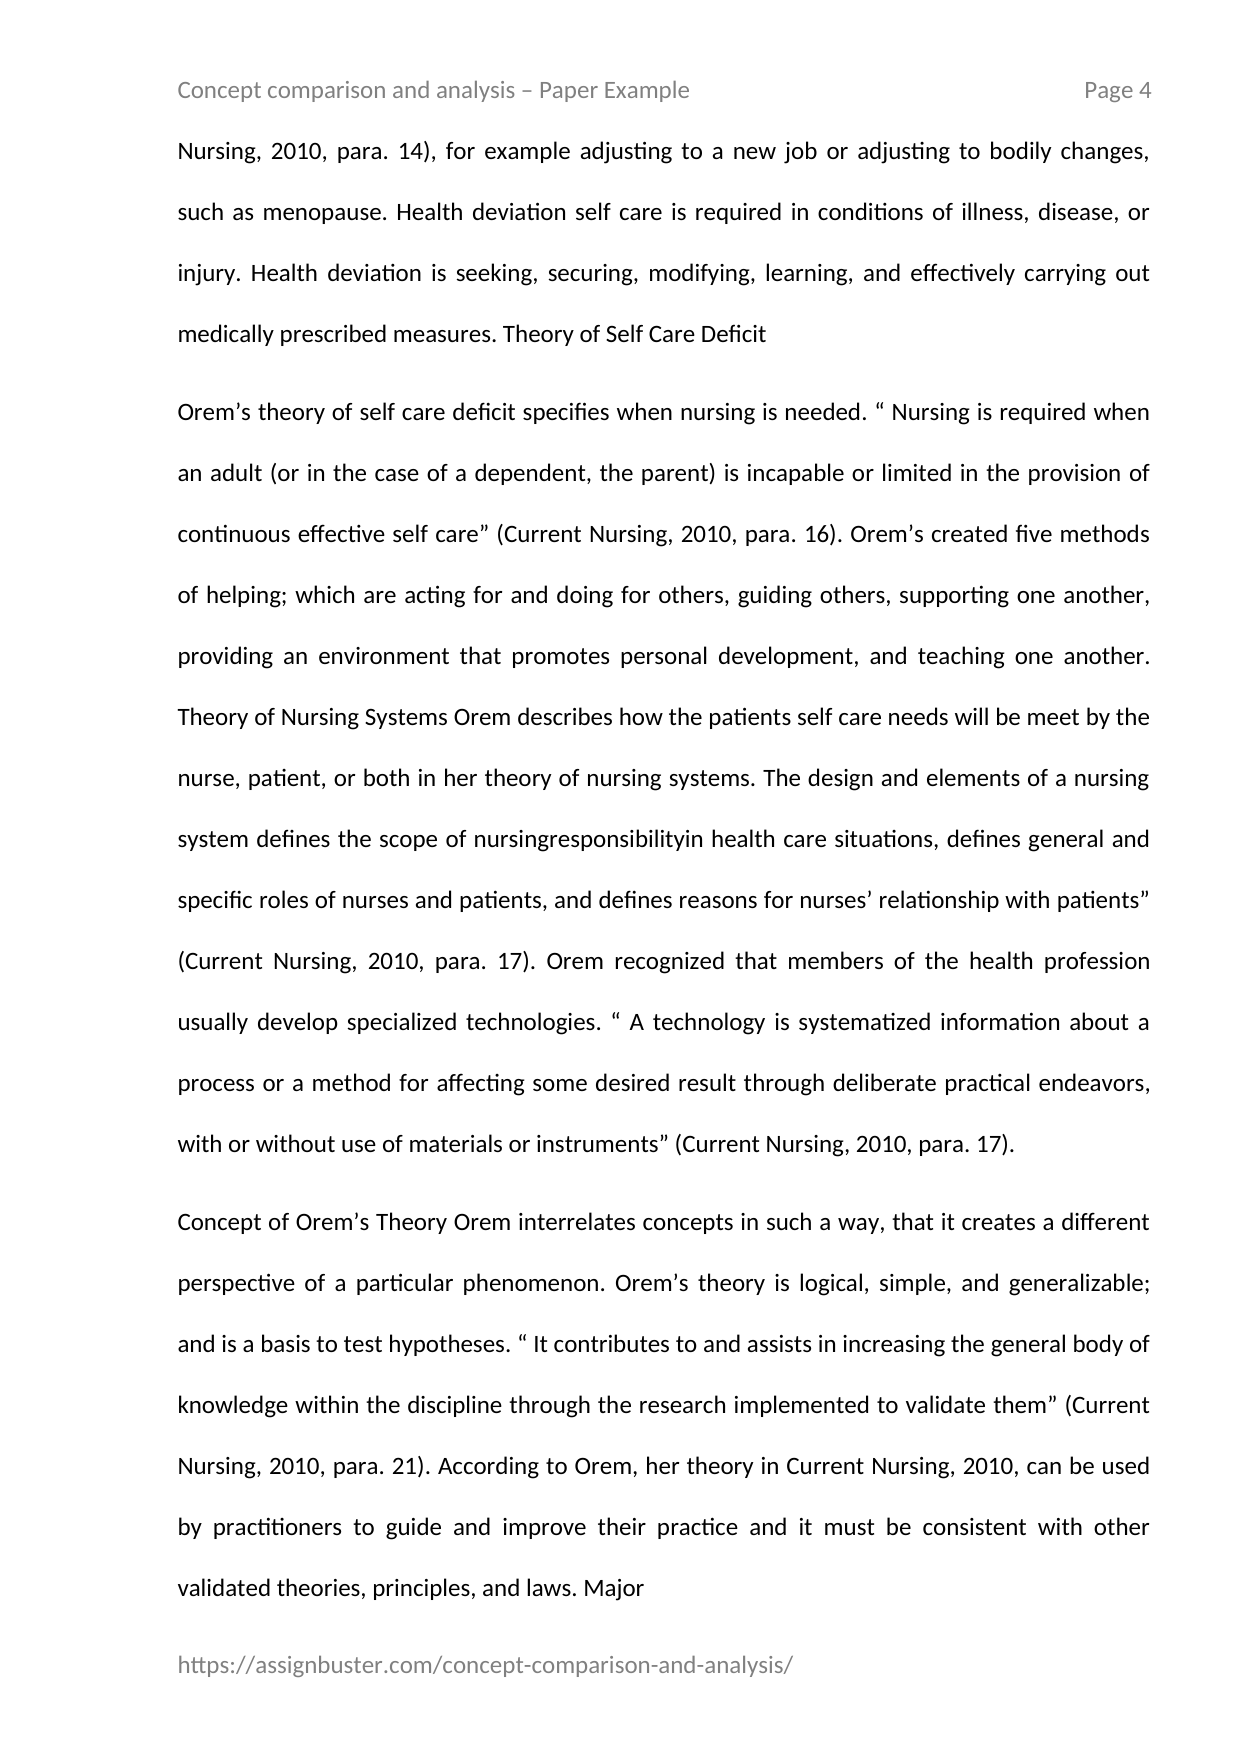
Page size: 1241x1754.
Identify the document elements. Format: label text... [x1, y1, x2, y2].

text Orem’s theory of self care deficit specifies when nursing is needed. “ Nursing is required when an adult (or in the case of a dependent, the parent) is incapable or limited in the provision of continuous effective self care” (Current Nursing, 2010, para. 16). Orem’s created five methods of helping; which are acting for and doing for others, guiding others, supporting one another, providing an environment that promotes personal development, and teaching one another. Theory of Nursing Systems Orem describes how the patients self care needs will be meet by the nurse, patient, or both in her theory of nursing systems. The design and elements of a nursing system defines the scope of nursingresponsibilityin health care situations, defines general and specific roles of nurses and patients, and defines reasons for nurses’ relationship with patients” (Current Nursing, 2010, para. 17). Orem recognized that members of the health profession usually develop specialized technologies. “ A technology is systematized information about a process or a method for affecting some desired result through deliberate practical endeavors, with or without use of materials or instruments” (Current Nursing, 2010, para. 17). [177, 396, 1152, 1159]
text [177, 135, 1152, 348]
text Concept of Orem’s Theory Orem interrelates concepts in such a way, that it creates a different perspective of a particular phenomenon. Orem’s theory is logical, simple, and generalizable; and is a basis to test hypotheses. “ It contributes to and assists in increasing the general body of knowledge within the discipline through the research implemented to validate them” (Current Nursing, 2010, para. 21). According to Orem, her theory in Current Nursing, 2010, can be used by practitioners to guide and improve their practice and it must be consistent with other validated theories, principles, and laws. Major [177, 1206, 1152, 1603]
